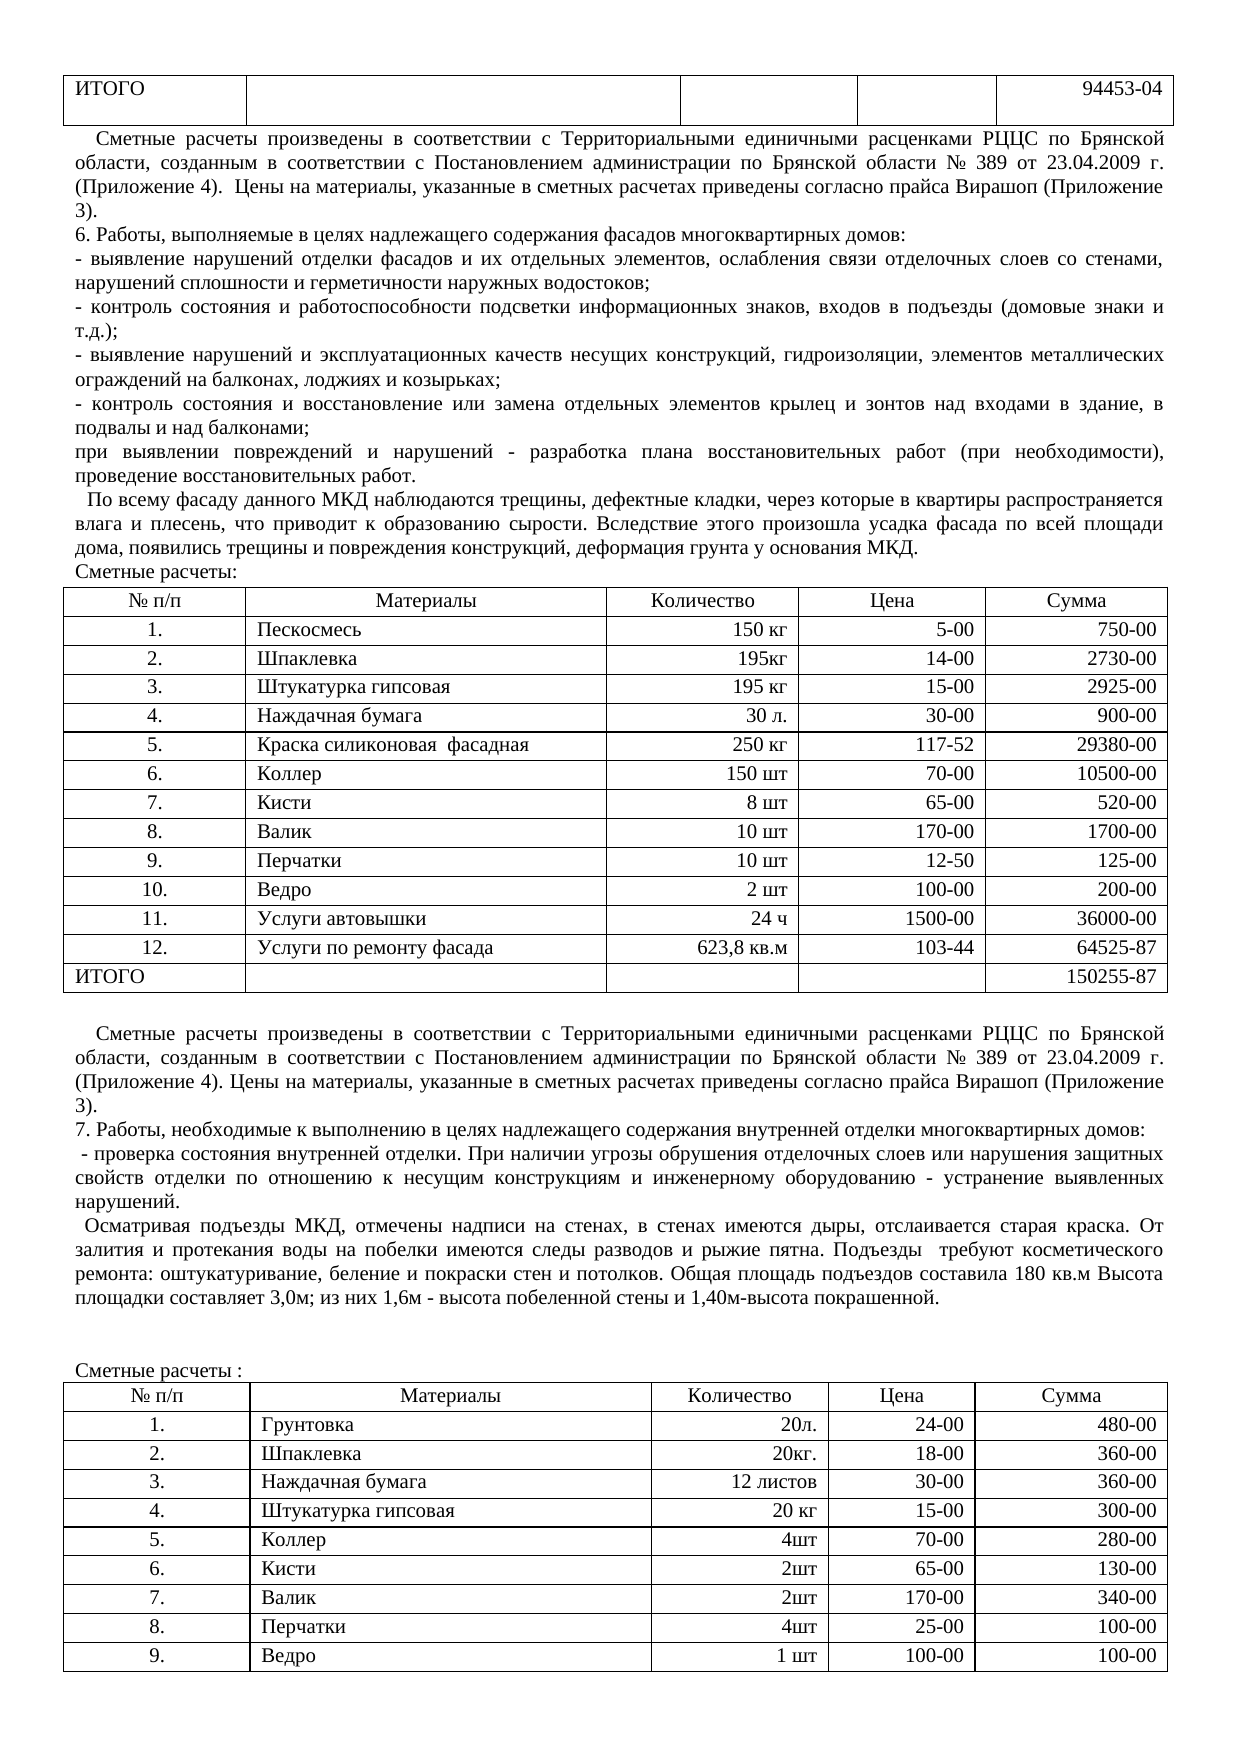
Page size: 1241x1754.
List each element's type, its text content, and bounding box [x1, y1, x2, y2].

table_cell 117-52 [799, 733, 985, 760]
table_cell 7. [64, 1585, 249, 1613]
table_cell Штукатурка гипсовая [251, 1499, 651, 1526]
table_cell 9. [64, 1643, 249, 1671]
text Сметные расчеты произведены в соответствии с Территориальными единичными расценками РЦЦС по Брянской области, созданным в соответствии с Постановлением администрации по Брянской области № 389 от 23.04.2009 г.(Приложение 4). Цены на материалы, указанные в сметных расчетах приведены согласно прайса Вирашоп (Приложение 3). [75, 1021, 1165, 1117]
table_header Сумма [986, 588, 1167, 616]
table_cell 24 ч [607, 906, 798, 934]
table_cell 6. [64, 761, 245, 789]
table_cell 29380-00 [986, 733, 1167, 760]
text при выявлении повреждений и нарушений - разработка плана восстановительных работ (при необходимости), проведение восстановительных работ. [75, 439, 1165, 487]
table_cell 195кг [607, 646, 798, 673]
table_cell [858, 76, 996, 125]
table_cell Ведро [246, 877, 606, 905]
table_cell 100-00 [829, 1643, 974, 1671]
table_header Количество [607, 588, 798, 616]
table_cell 100-00 [976, 1643, 1167, 1671]
table_header Материалы [246, 588, 606, 616]
table_cell [681, 76, 857, 125]
table_cell 70-00 [829, 1528, 974, 1555]
table_cell [246, 964, 606, 992]
table_cell Перчатки [251, 1614, 651, 1642]
table_cell 14-00 [799, 646, 985, 673]
table_cell 5-00 [799, 617, 985, 644]
table_cell 6. [64, 1556, 249, 1584]
text - проверка состояния внутренней отделки. При наличии угрозы обрушения отделочных слоев или нарушения защитных свойств отделки по отношению к несущим конструкциям и инженерному оборудованию - устранение выявленных нарушений. [75, 1141, 1165, 1213]
table_cell 12 листов [652, 1470, 828, 1497]
table_cell 250 кг [607, 733, 798, 760]
table_cell 1. [64, 617, 245, 644]
table_cell Пескосмесь [246, 617, 606, 644]
table_cell 5. [64, 733, 245, 760]
table_cell 520-00 [986, 790, 1167, 818]
table_cell 750-00 [986, 617, 1167, 644]
table_cell 480-00 [976, 1412, 1167, 1439]
table_cell 10. [64, 877, 245, 905]
table_cell 150255-87 [986, 964, 1167, 992]
table_cell 2 шт [607, 877, 798, 905]
table_cell 2шт [652, 1556, 828, 1584]
table_cell 8. [64, 1614, 249, 1642]
text Осматривая подъезды МКД, отмечены надписи на стенах, в стенах имеются дыры, отслаивается старая краска. От залития и протекания воды на побелки имеются следы разводов и рыжие пятна. Подъезды требуют косметического ремонта: оштукатуривание, беление и покраски стен и потолков. Общая площадь подъездов составила 180 кв.м Высота площадки составляет 3,0м; из них 1,6м - высота побеленной стены и 1,40м-высота покрашенной. [75, 1213, 1165, 1309]
table_cell Наждачная бумага [251, 1470, 651, 1497]
table_cell 94453-04 [997, 76, 1173, 125]
table_cell 150 шт [607, 761, 798, 789]
table_cell 5. [64, 1528, 249, 1555]
table_cell 30 л. [607, 704, 798, 731]
table_cell 195 кг [607, 675, 798, 702]
table_cell 20л. [652, 1412, 828, 1439]
table_cell 2. [64, 1441, 249, 1468]
table_cell 2. [64, 646, 245, 673]
table_cell 2730-00 [986, 646, 1167, 673]
table_cell 100-00 [976, 1614, 1167, 1642]
table_cell Кисти [246, 790, 606, 818]
table_cell 24-00 [829, 1412, 974, 1439]
table_cell 10500-00 [986, 761, 1167, 789]
table_cell [247, 76, 680, 125]
table_cell 300-00 [976, 1499, 1167, 1526]
text 6. Работы, выполняемые в целях надлежащего содержания фасадов многоквартирных домов: [75, 222, 1165, 246]
text Сметные расчеты: [75, 559, 1165, 583]
table_cell 623,8 кв.м [607, 935, 798, 963]
text - контроль состояния и работоспособности подсветки информационных знаков, входов в подъезды (домовые знаки и т.д.); [75, 294, 1165, 342]
table_cell ИТОГО [64, 76, 246, 125]
table_cell Валик [251, 1585, 651, 1613]
table_cell 15-00 [799, 675, 985, 702]
text 7. Работы, необходимые к выполнению в целях надлежащего содержания внутренней отделки многоквартирных домов: [75, 1117, 1165, 1141]
table_cell 20 кг [652, 1499, 828, 1526]
table_cell Краска силиконовая фасадная [246, 733, 606, 760]
table_cell 30-00 [829, 1470, 974, 1497]
table_cell 8. [64, 819, 245, 847]
table_cell 12-50 [799, 848, 985, 876]
table_cell [607, 964, 798, 992]
text Сметные расчеты : [75, 1357, 1165, 1382]
table_header Цена [829, 1383, 974, 1411]
table_cell 7. [64, 790, 245, 818]
table_cell 10 шт [607, 848, 798, 876]
table_cell 280-00 [976, 1528, 1167, 1555]
table_cell Услуги по ремонту фасада [246, 935, 606, 963]
table_cell Перчатки [246, 848, 606, 876]
table_header № п/п [64, 588, 245, 616]
table_cell 900-00 [986, 704, 1167, 731]
table_cell 11. [64, 906, 245, 934]
text - выявление нарушений и эксплуатационных качеств несущих конструкций, гидроизоляции, элементов металлических ограждений на балконах, лоджиях и козырьках; [75, 342, 1165, 391]
text - контроль состояния и восстановление или замена отдельных элементов крылец и зонтов над входами в здание, в подвалы и над балконами; [75, 391, 1165, 439]
table_header Цена [799, 588, 985, 616]
table_cell Шпаклевка [246, 646, 606, 673]
table_cell 4. [64, 704, 245, 731]
table_cell Коллер [246, 761, 606, 789]
table_cell 65-00 [799, 790, 985, 818]
table_cell Услуги автовышки [246, 906, 606, 934]
table_cell 100-00 [799, 877, 985, 905]
table_cell 3. [64, 1470, 249, 1497]
table_cell 1500-00 [799, 906, 985, 934]
table_cell 150 кг [607, 617, 798, 644]
table_cell 4. [64, 1499, 249, 1526]
table_cell 2925-00 [986, 675, 1167, 702]
text - выявление нарушений отделки фасадов и их отдельных элементов, ослабления связи отделочных слоев со стенами, нарушений сплошности и герметичности наружных водостоков; [75, 246, 1165, 294]
table_cell Коллер [251, 1528, 651, 1555]
table_cell 64525-87 [986, 935, 1167, 963]
table_cell 3. [64, 675, 245, 702]
table_cell [799, 964, 985, 992]
table_cell 65-00 [829, 1556, 974, 1584]
table_cell 360-00 [976, 1441, 1167, 1468]
table_cell 125-00 [986, 848, 1167, 876]
table_cell 170-00 [799, 819, 985, 847]
table_cell 10 шт [607, 819, 798, 847]
table_cell Кисти [251, 1556, 651, 1584]
table_cell 1700-00 [986, 819, 1167, 847]
table_cell 360-00 [976, 1470, 1167, 1497]
table_cell Наждачная бумага [246, 704, 606, 731]
table_header Количество [652, 1383, 828, 1411]
table_cell 15-00 [829, 1499, 974, 1526]
table_cell Штукатурка гипсовая [246, 675, 606, 702]
table_header Материалы [251, 1383, 651, 1411]
table_cell 170-00 [829, 1585, 974, 1613]
table_cell Шпаклевка [251, 1441, 651, 1468]
table_cell Грунтовка [251, 1412, 651, 1439]
table_header Сумма [976, 1383, 1167, 1411]
table_cell 340-00 [976, 1585, 1167, 1613]
table_cell 1 шт [652, 1643, 828, 1671]
table_cell 20кг. [652, 1441, 828, 1468]
table_cell 70-00 [799, 761, 985, 789]
table_cell 2шт [652, 1585, 828, 1613]
text Сметные расчеты произведены в соответствии с Территориальными единичными расценками РЦЦС по Брянской области, созданным в соответствии с Постановлением администрации по Брянской области № 389 от 23.04.2009 г.(Приложение 4). Цены на материалы, указанные в сметных расчетах приведены согласно прайса Вирашоп (Приложение 3). [75, 126, 1165, 222]
table_cell 4шт [652, 1528, 828, 1555]
table_cell 30-00 [799, 704, 985, 731]
table_cell 18-00 [829, 1441, 974, 1468]
table_cell Ведро [251, 1643, 651, 1671]
table_cell 200-00 [986, 877, 1167, 905]
table_cell 130-00 [976, 1556, 1167, 1584]
table_cell 12. [64, 935, 245, 963]
table_cell 103-44 [799, 935, 985, 963]
text По всему фасаду данного МКД наблюдаются трещины, дефектные кладки, через которые в квартиры распространяется влага и плесень, что приводит к образованию сырости. Вследствие этого произошла усадка фасада по всей площади дома, появились трещины и повреждения конструкций, деформация грунта у основания МКД. [75, 487, 1165, 559]
table_cell ИТОГО [64, 964, 245, 992]
table_cell Валик [246, 819, 606, 847]
table_cell 4шт [652, 1614, 828, 1642]
table_cell 8 шт [607, 790, 798, 818]
table_cell 9. [64, 848, 245, 876]
table_cell 25-00 [829, 1614, 974, 1642]
table_cell 1. [64, 1412, 249, 1439]
table_cell 36000-00 [986, 906, 1167, 934]
table_header № п/п [64, 1383, 249, 1411]
